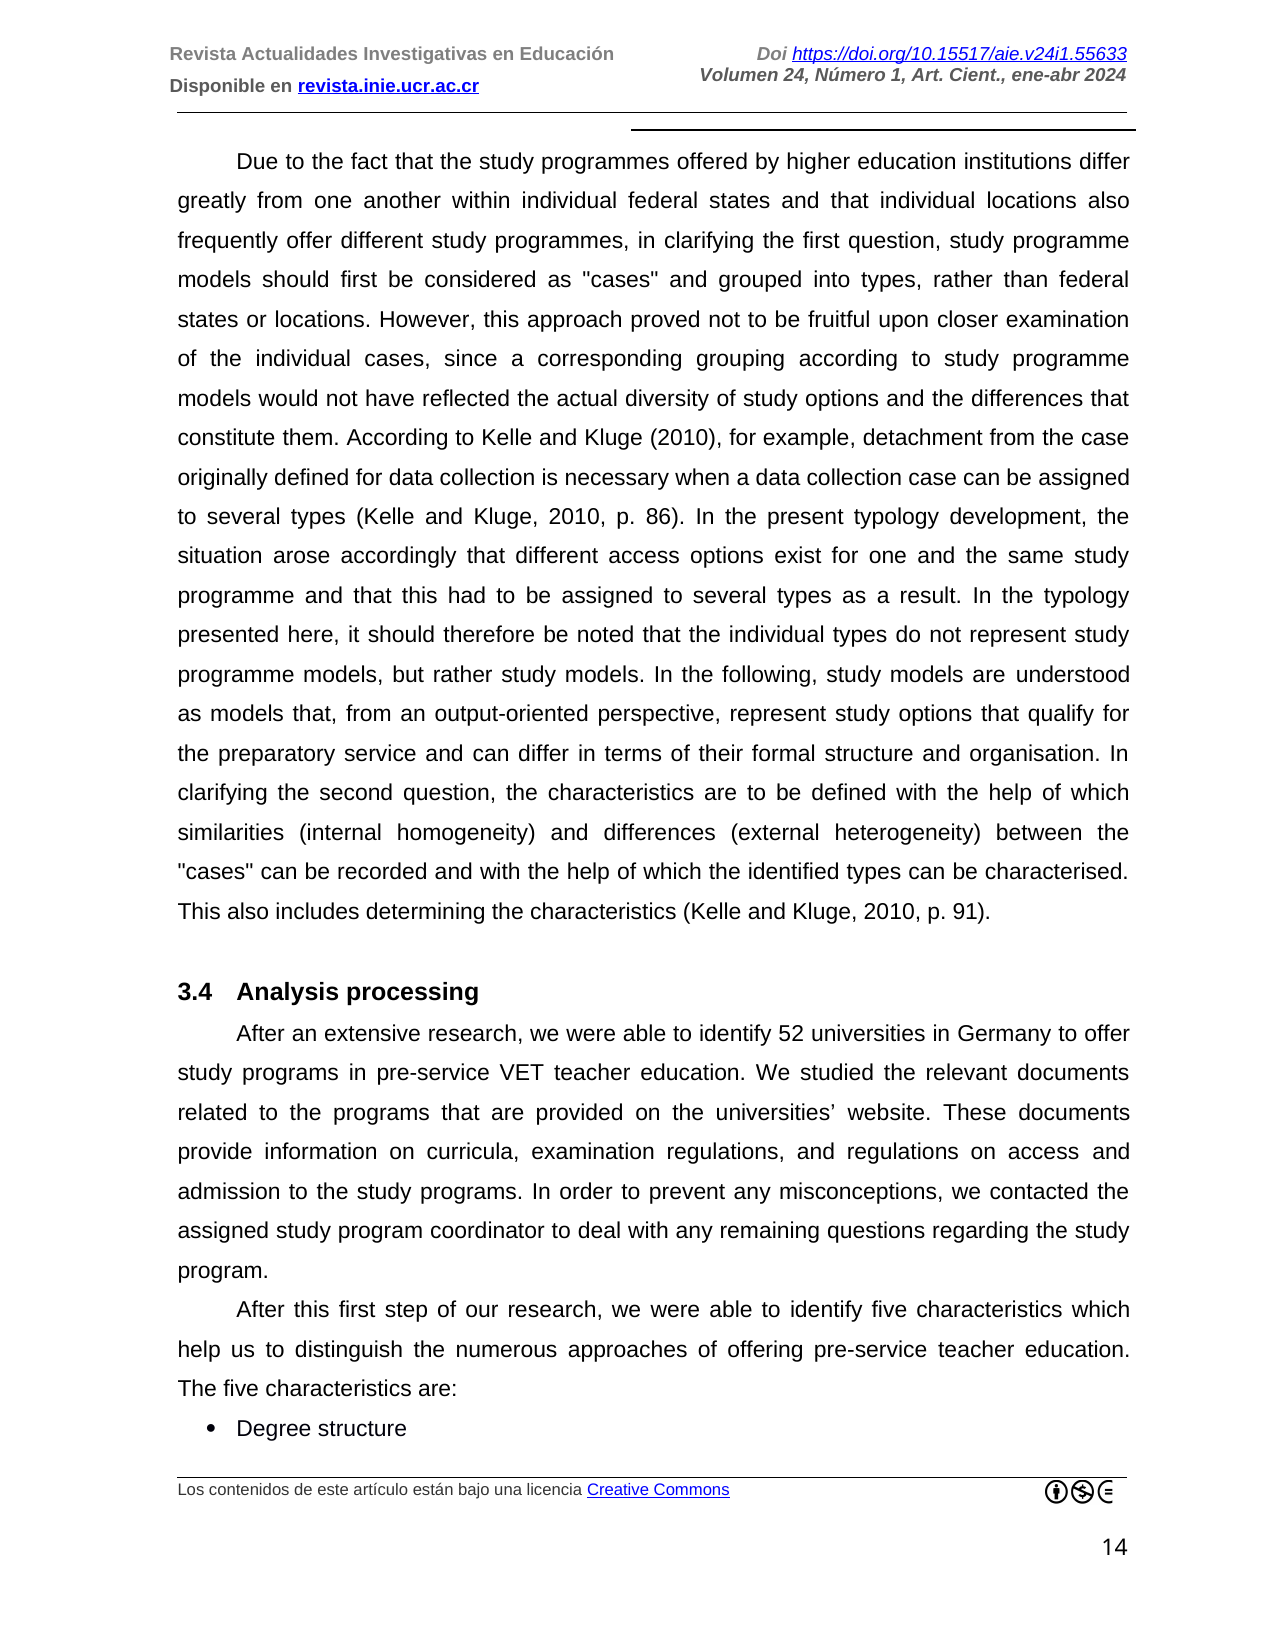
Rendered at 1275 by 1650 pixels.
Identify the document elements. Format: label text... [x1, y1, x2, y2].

text After an extensive research, we were able to identify 52 universities in Germany to offer study programs in pre-service VET teacher education. We studied the relevant documents related to the programs that are provided on the universities’ website. These documents provide information on curricula, examination regulations, and regulations on access and admission to the study programs. In order to prevent any misconceptions, we contacted the assigned study program coordinator to deal with any remaining questions regarding the study program. [177, 1020, 1130, 1283]
list Degree structure [177, 1415, 1130, 1441]
picture [1045, 1480, 1113, 1505]
text Due to the fact that the study programmes offered by higher education institutions differ greatly from one another within individual federal states and that individual locations also frequently offer different study programmes, in clarifying the first question, study programme models should first be considered as "cases" and grouped into types, rather than federal states or locations. However, this approach proved not to be fruitful upon closer examination of the individual cases, since a corresponding grouping according to study programme models would not have reflected the actual diversity of study options and the differences that constitute them. According to Kelle and Kluge (2010), for example, detachment from the case originally defined for data collection is necessary when a data collection case can be assigned to several types (Kelle and Kluge, 2010, p. 86). In the present typology development, the situation arose accordingly that different access options exist for one and the same study programme and that this had to be assigned to several types as a result. In the typology presented here, it should therefore be noted that the individual types do not represent study programme models, but rather study models. In the following, study models are understood as models that, from an output-oriented perspective, represent study options that qualify for the preparatory service and can differ in terms of their formal structure and organisation. In clarifying the second question, the characteristics are to be defined with the help of which similarities (internal homogeneity) and differences (external heterogeneity) between the "cases" can be recorded and with the help of which the identified types can be characterised. This also includes determining the characteristics (Kelle and Kluge, 2010, p. 91). [177, 148, 1130, 924]
text After this first step of our research, we were able to identify five characteristics which help us to distinguish the numerous approaches of offering pre-service teacher education. The five characteristics are: [177, 1296, 1130, 1402]
text 3.4 Analysis processing [177, 977, 1130, 1006]
